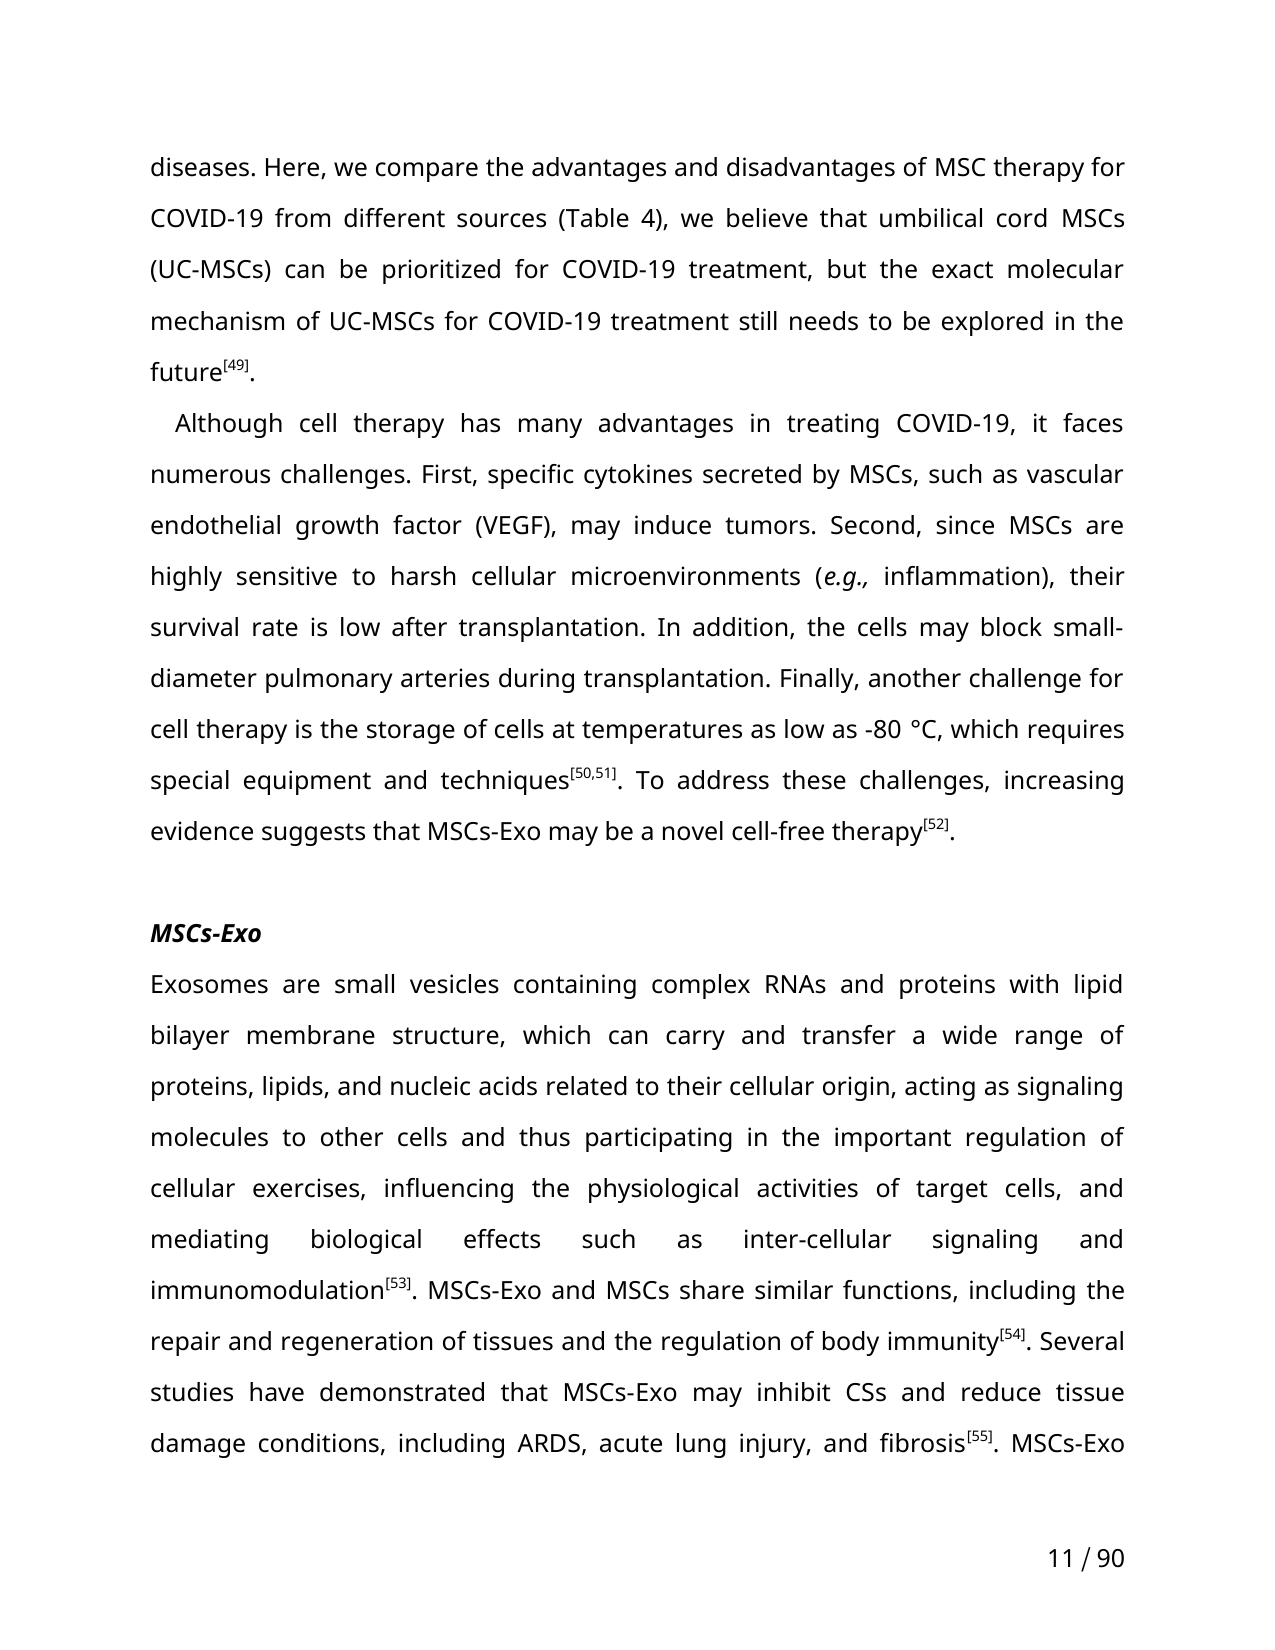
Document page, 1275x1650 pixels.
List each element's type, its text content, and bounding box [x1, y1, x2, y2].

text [150, 967, 1125, 1460]
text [150, 150, 1125, 388]
text Although cell therapy has many advantages in treating COVID-19, it faces numerous challenges. First, specific cytokines secreted by MSCs, such as vascular endothelial growth factor (VEGF), may induce tumors. Second, since MSCs are highly sensitive to harsh cellular microenvironments (e.g., inflammation), their survival rate is low after transplantation. In addition, the cells may block small-diameter pulmonary arteries during transplantation. Finally, another challenge for cell therapy is the storage of cells at temperatures as low as -80 °C, which requires special equipment and techniques[50,51]. To address these challenges, increasing evidence suggests that MSCs-Exo may be a novel cell-free therapy[52]. [150, 405, 1125, 848]
text MSCs-Exo [150, 916, 1125, 950]
